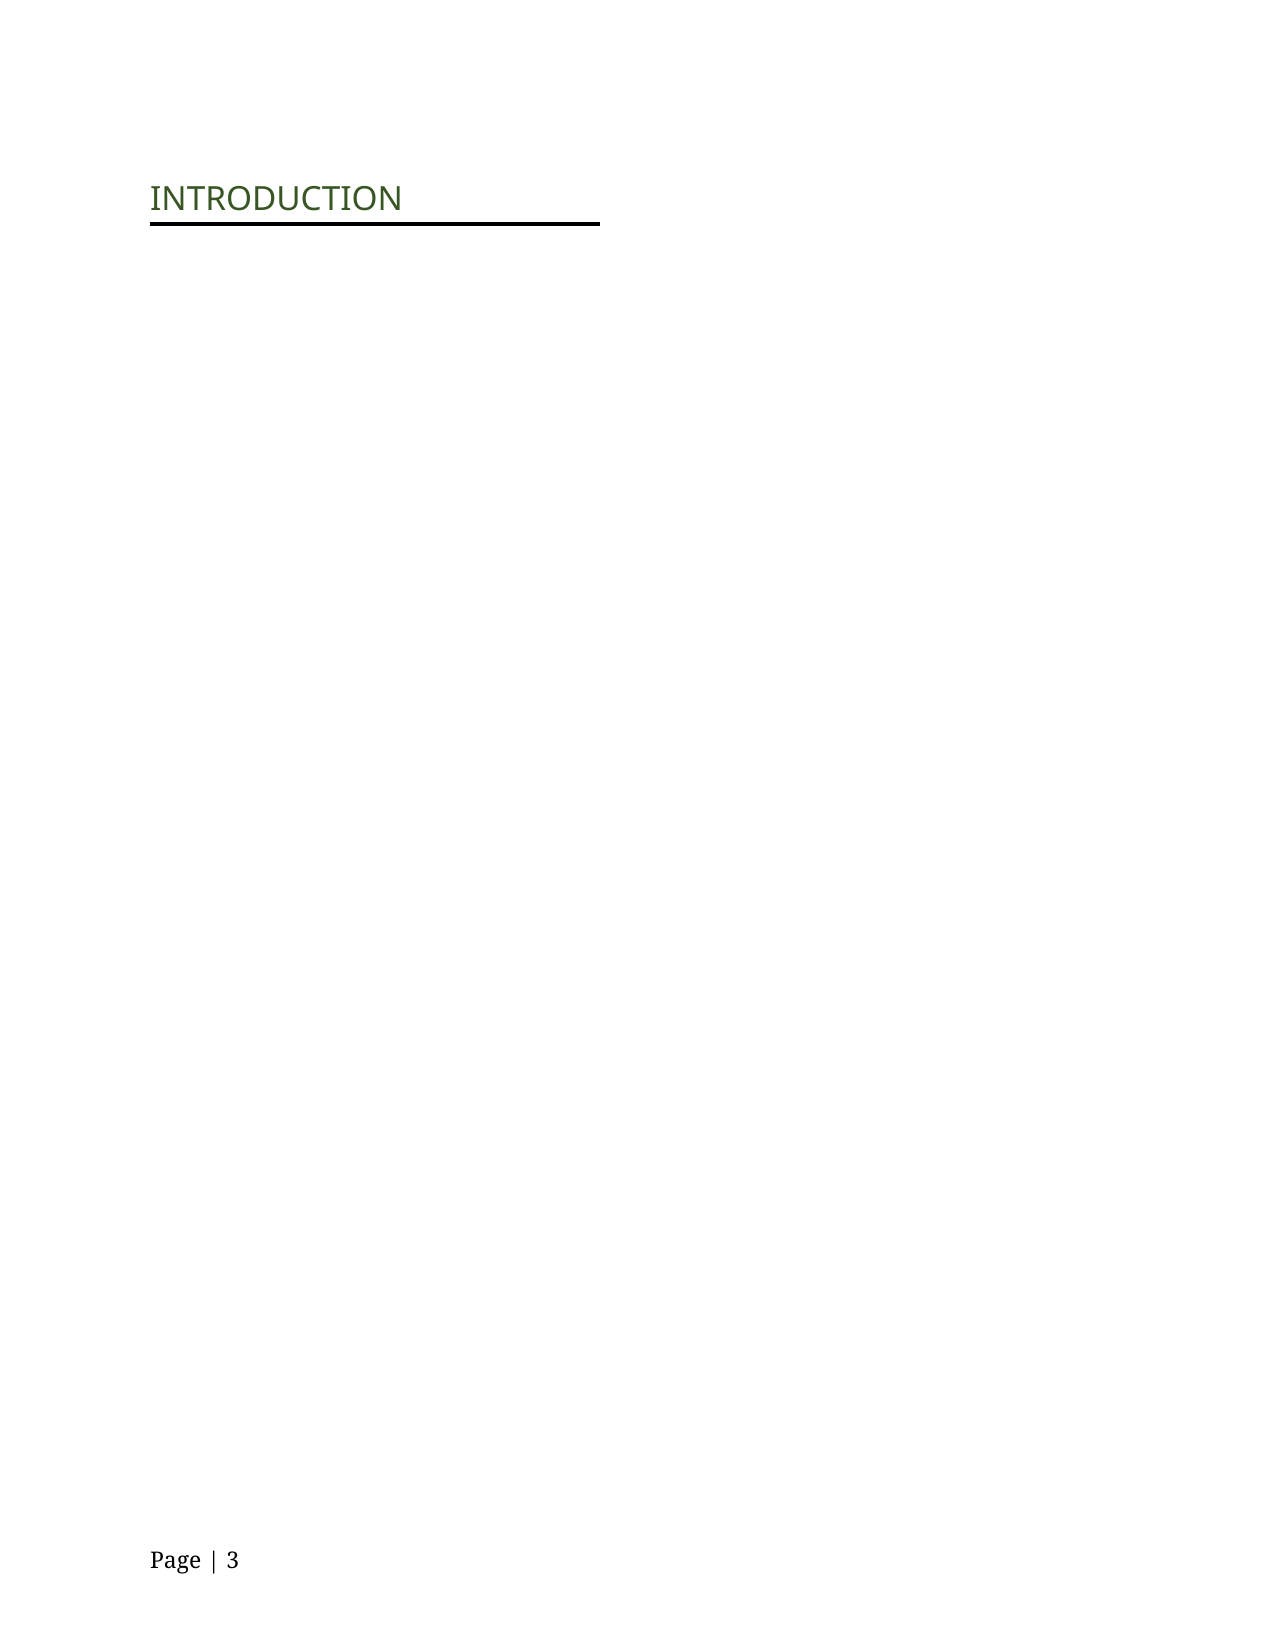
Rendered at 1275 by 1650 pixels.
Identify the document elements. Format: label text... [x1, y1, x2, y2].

subtitle Introduction [150, 175, 600, 222]
